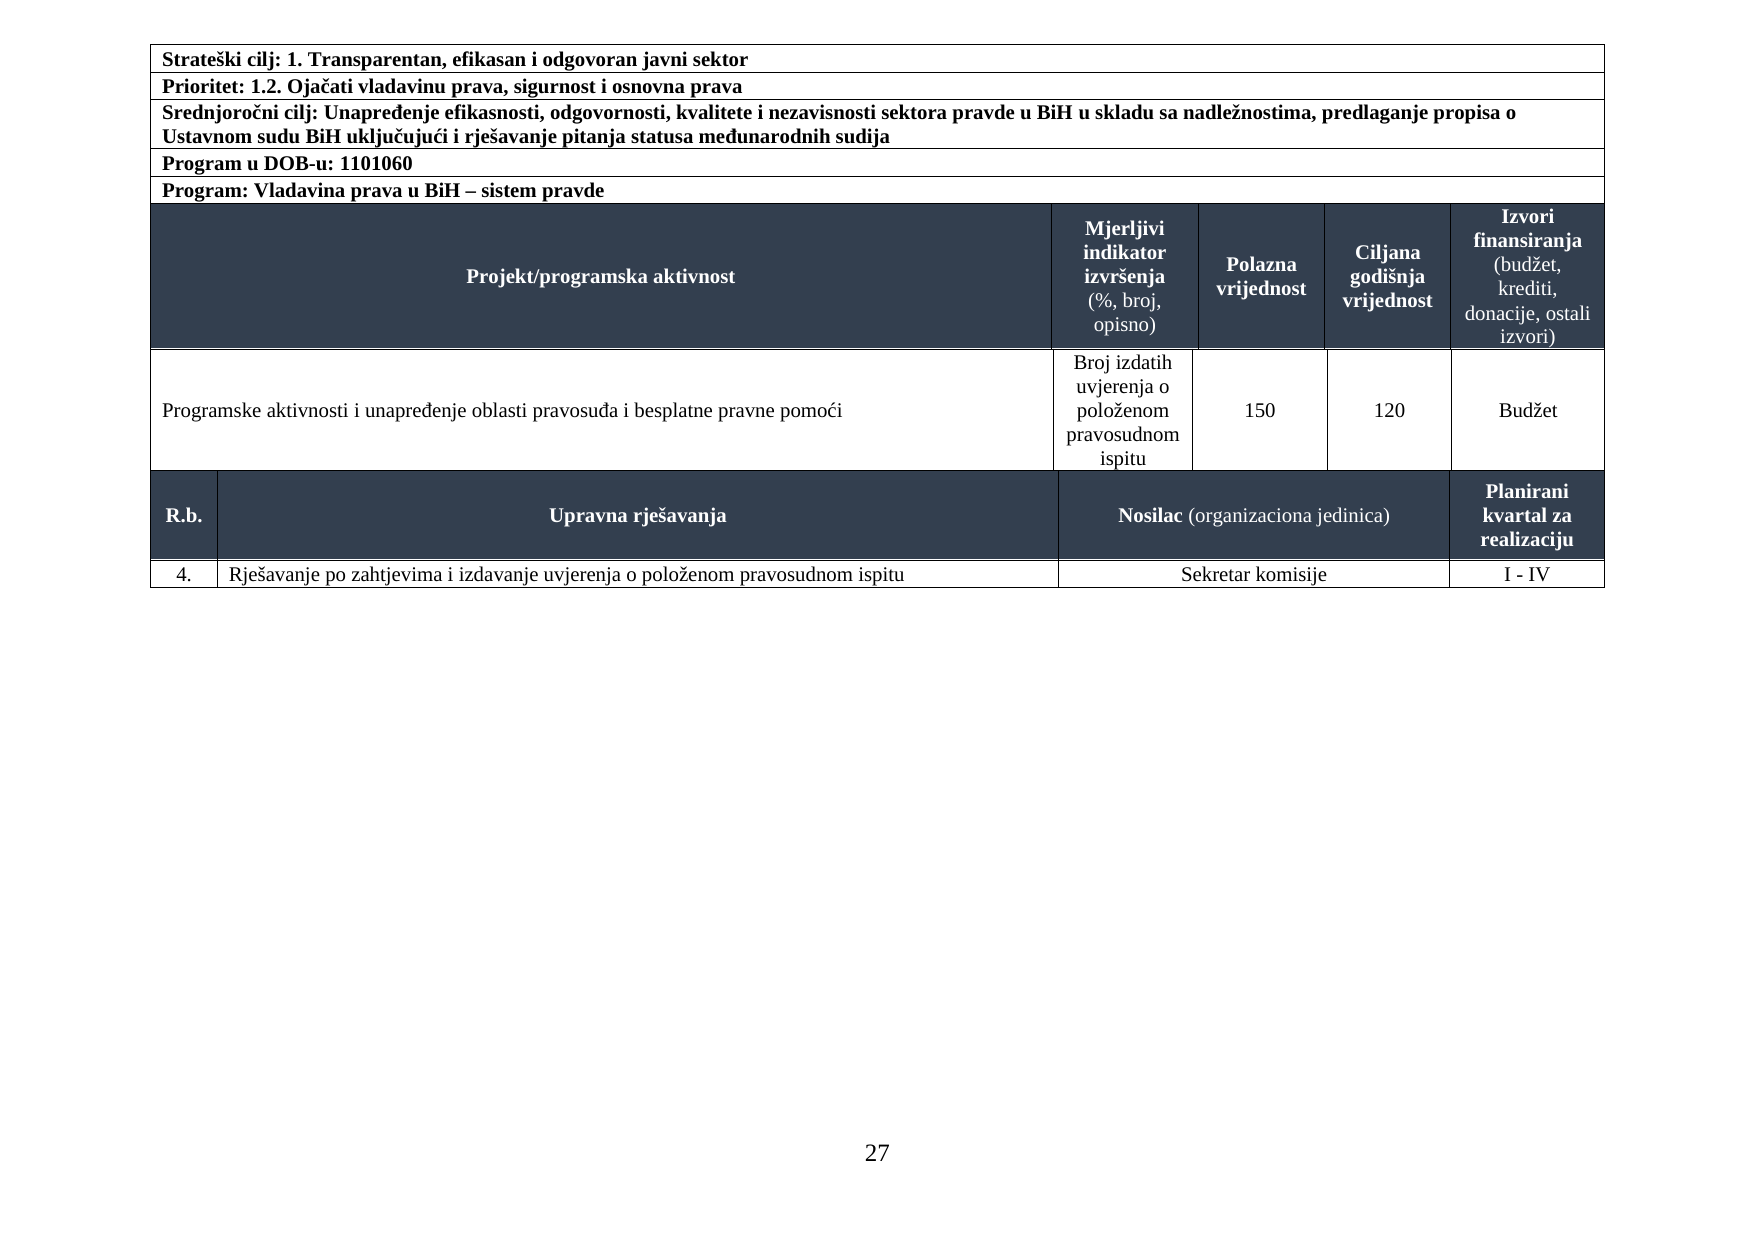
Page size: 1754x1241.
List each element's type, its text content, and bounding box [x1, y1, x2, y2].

table_cell Planirani kvartal za realizaciju [1450, 471, 1604, 559]
table_header Strateški cilj: 1. Transparentan, efikasan i odgovoran javni sektor [151, 45, 1604, 72]
table_cell Rješavanje po zahtjevima i izdavanje uvjerenja o položenom pravosudnom ispitu [218, 561, 1058, 587]
table_cell Ciljana godišnja vrijednost [1325, 204, 1450, 348]
table_cell Polazna vrijednost [1199, 204, 1324, 348]
table_cell Nosilac (organizaciona jedinica) [1059, 471, 1449, 559]
table_cell 120 [1328, 350, 1451, 470]
table_cell R.b. [151, 471, 217, 559]
table_cell Program: Vladavina prava u BiH – sistem pravde [151, 177, 1604, 203]
table_cell Mjerljivi indikator izvršenja (%, broj, opisno) [1052, 204, 1198, 348]
table_cell Srednjoročni cilj: Unapređenje efikasnosti, odgovornosti, kvalitete i nezavisnosti sektora pravde u BiH u skladu sa nadležnostima, predlaganje propisa o Ustavnom sudu BiH uključujući i rješavanje pitanja statusa međunarodnih sudija [151, 100, 1604, 148]
table_cell Broj izdatih uvjerenja o položenom pravosudnom ispitu [1054, 350, 1192, 470]
table_cell I - IV [1450, 561, 1604, 587]
table_cell Upravna rješavanja [218, 471, 1058, 559]
table_cell Programske aktivnosti i unapređenje oblasti pravosuđa i besplatne pravne pomoći [151, 350, 1053, 470]
table_cell Budžet [1452, 350, 1604, 470]
table_cell Sekretar komisije [1059, 561, 1449, 587]
table_cell Izvori finansiranja (budžet, krediti, donacije, ostali izvori) [1451, 204, 1604, 348]
table_cell Projekt/programska aktivnost [151, 204, 1051, 348]
table_cell 4. [151, 561, 217, 587]
table_cell Prioritet: 1.2. Ojačati vladavinu prava, sigurnost i osnovna prava [151, 73, 1604, 99]
table_cell Program u DOB-u: 1101060 [151, 149, 1604, 176]
table_cell 150 [1193, 350, 1327, 470]
